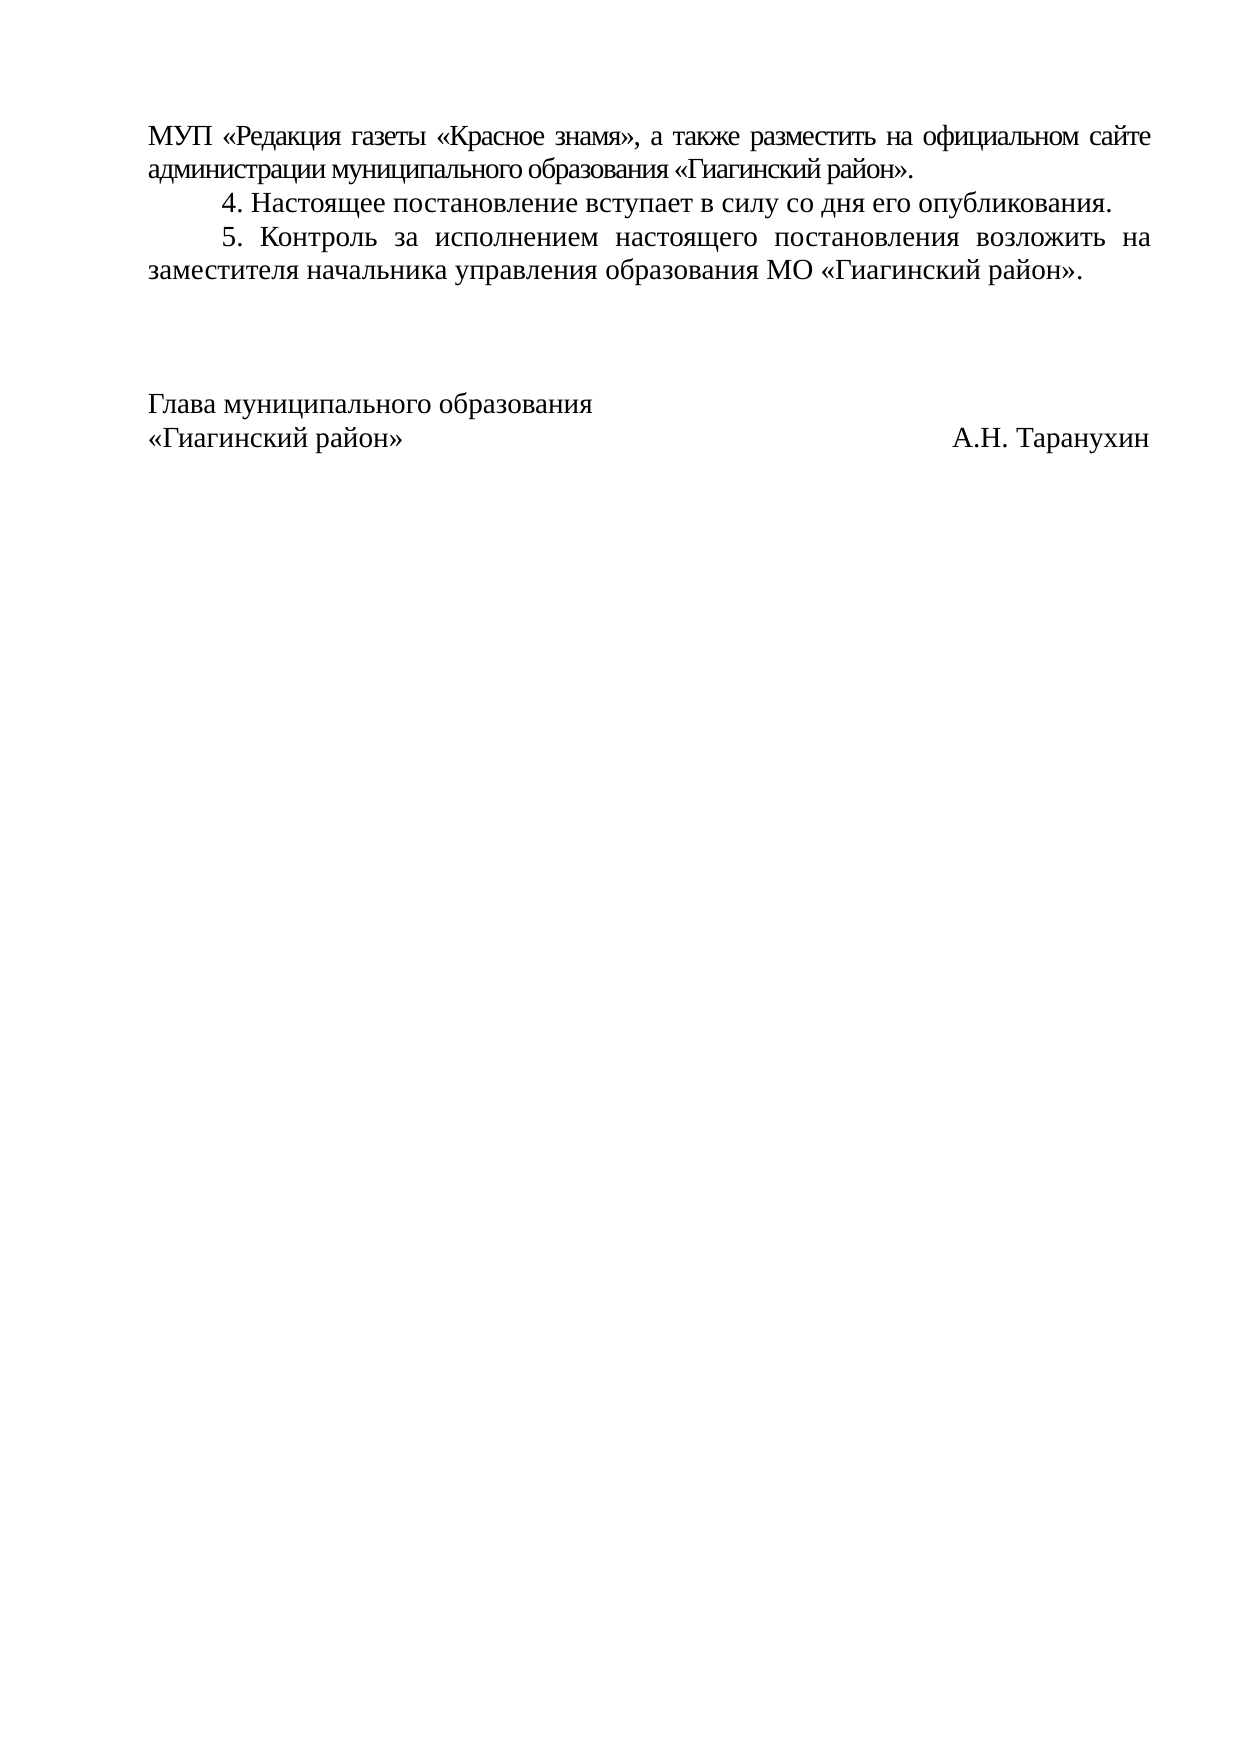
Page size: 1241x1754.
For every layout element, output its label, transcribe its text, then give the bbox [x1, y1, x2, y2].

text «Гиагинский район» А.Н. Таранухин [148, 420, 1152, 453]
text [148, 118, 1152, 185]
text 5. Контроль за исполнением настоящего постановления возложить на заместителя начальника управления образования МО «Гиагинский район». [148, 219, 1152, 286]
text Глава муниципального образования [148, 386, 1152, 420]
text 4. Настоящее постановление вступает в силу со дня его опубликования. [148, 185, 1152, 219]
